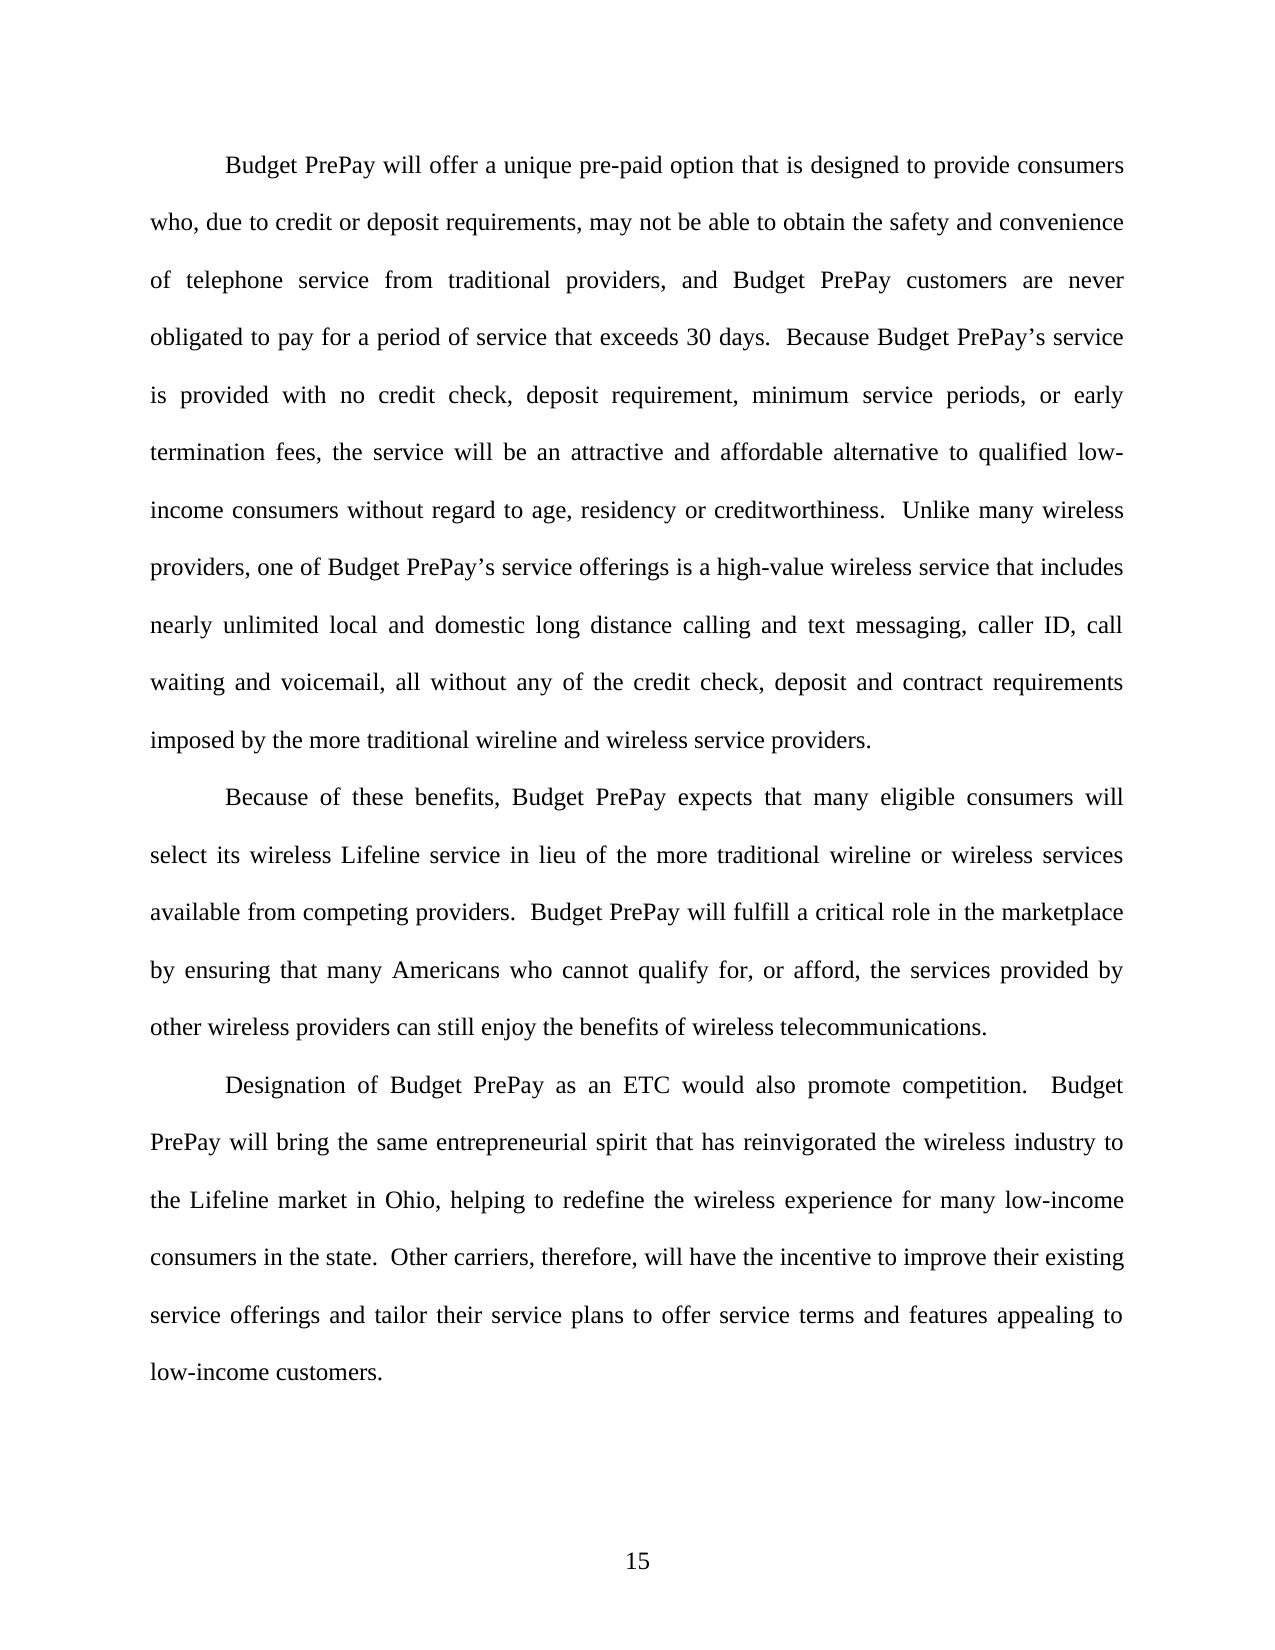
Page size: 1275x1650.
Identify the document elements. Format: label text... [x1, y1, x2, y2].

text Designation of Budget PrePay as an ETC would also promote competition. Budget PrePay will bring the same entrepreneurial spirit that has reinvigorated the wireless industry to the Lifeline market in Ohio, helping to redefine the wireless experience for many low-income consumers in the state. Other carriers, therefore, will have the incentive to improve their existing service offerings and tailor their service plans to offer service terms and features appealing to low-income customers. [150, 1070, 1125, 1386]
text Because of these benefits, Budget PrePay expects that many eligible consumers will select its wireless Lifeline service in lieu of the more traditional wireline or wireless services available from competing providers. Budget PrePay will fulfill a critical role in the marketplace by ensuring that many Americans who cannot qualify for, or afford, the services provided by other wireless providers can still enjoy the benefits of wireless telecommunications. [150, 782, 1125, 1041]
text Budget PrePay will offer a unique pre-paid option that is designed to provide consumers who, due to credit or deposit requirements, may not be able to obtain the safety and convenience of telephone service from traditional providers, and Budget PrePay customers are never obligated to pay for a period of service that exceeds 30 days. Because Budget PrePay’s service is provided with no credit check, deposit requirement, minimum service periods, or early termination fees, the service will be an attractive and affordable alternative to qualified low-income consumers without regard to age, residency or creditworthiness. Unlike many wireless providers, one of Budget PrePay’s service offerings is a high-value wireless service that includes nearly unlimited local and domestic long distance calling and text messaging, caller ID, call waiting and voicemail, all without any of the credit check, deposit and contract requirements imposed by the more traditional wireline and wireless service providers. [150, 150, 1125, 754]
